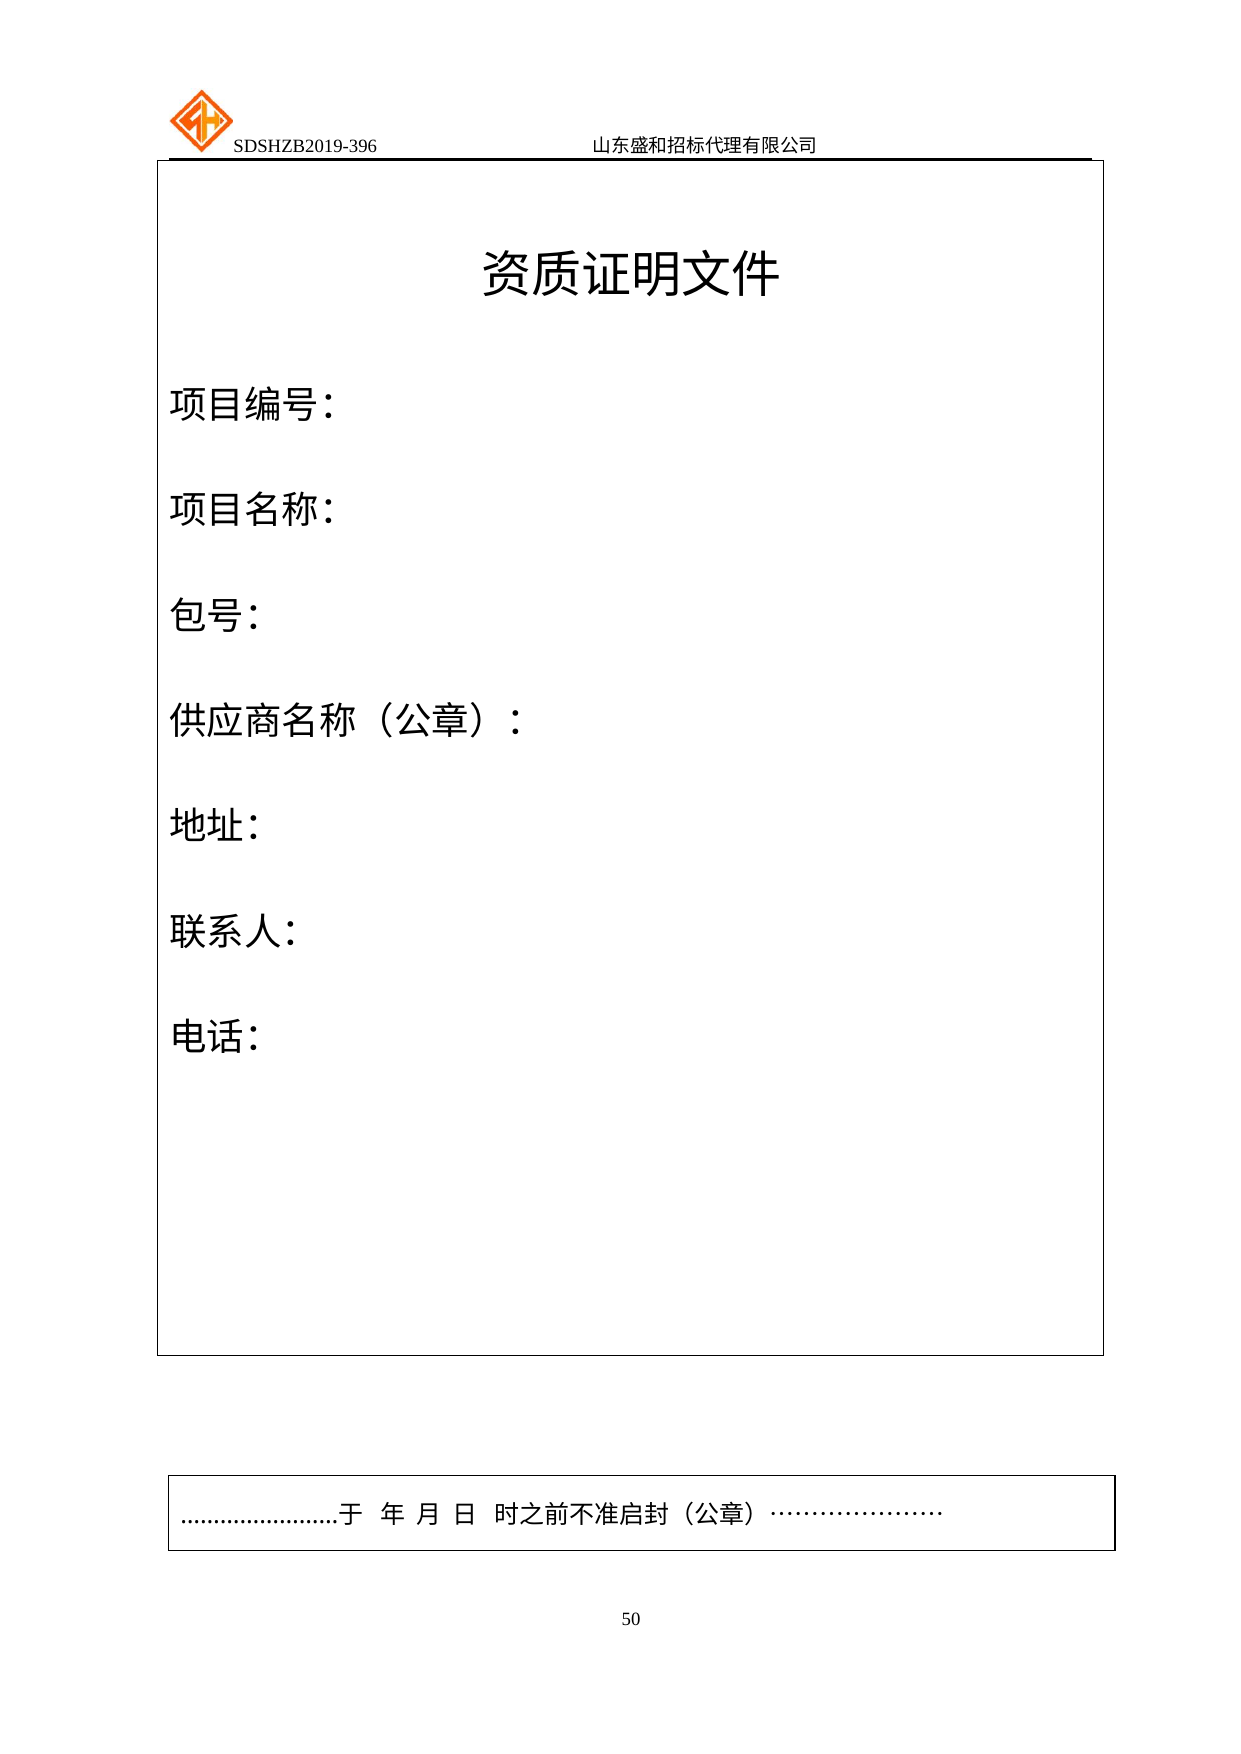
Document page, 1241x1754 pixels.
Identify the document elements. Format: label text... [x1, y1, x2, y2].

table_header 资质证明文件 项目编号： 项目名称： 包号： 供应商名称（公章）： 地址： 联系人： 电话： [158, 161, 1103, 1355]
table_header ……………………于 年 月 日 时之前不准启封（公章）………………… [169, 1476, 1114, 1550]
picture [168, 88, 233, 153]
